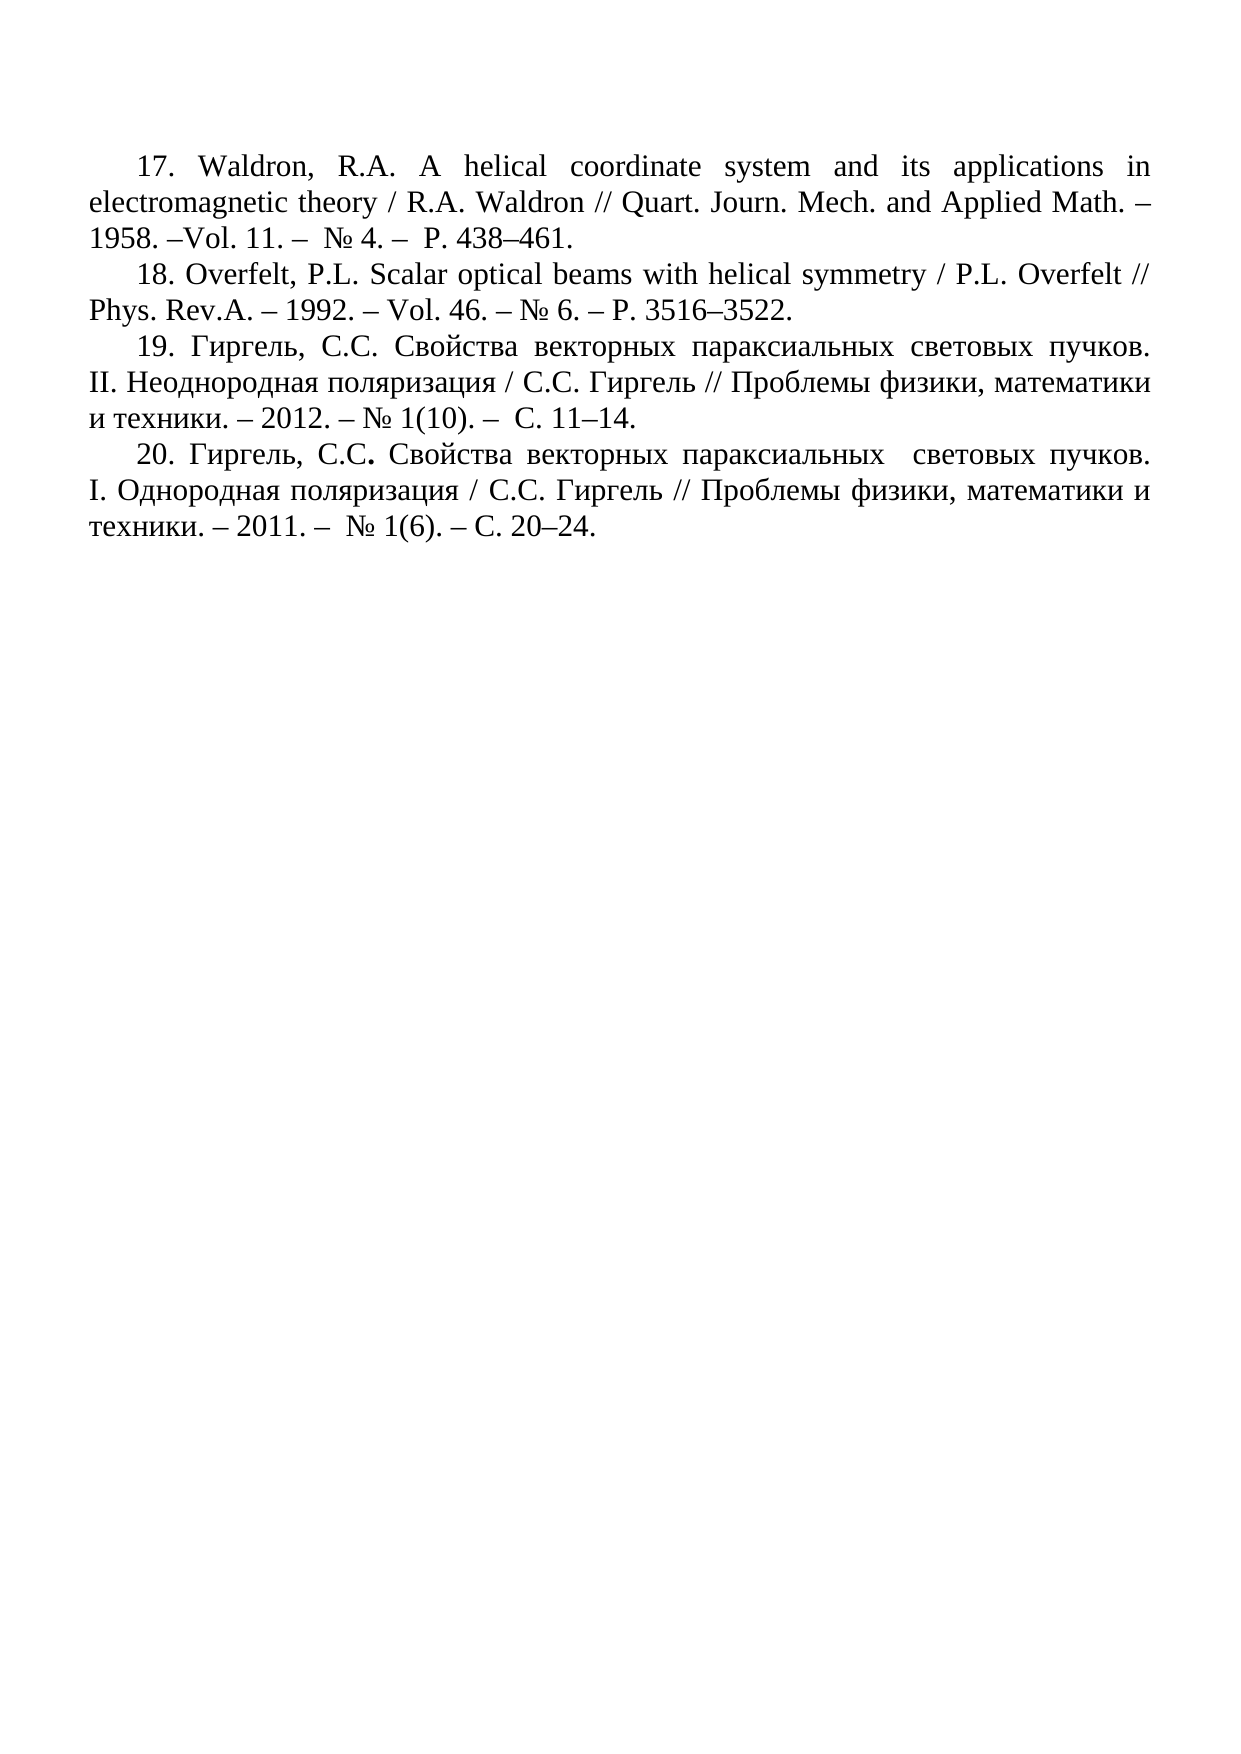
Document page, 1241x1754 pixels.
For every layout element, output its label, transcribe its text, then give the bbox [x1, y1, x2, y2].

list 19. Гиргель, С.С. Свойства векторных параксиальных световых пучков. II. Неоднородная поляризация / C.C. Гиргель // Проблемы физики, математики и техники. – 2012. – № 1(10). – С. 11–14. [89, 327, 1152, 435]
list 18. Overfelt, P.L. Scalar optical beams with helical symmetry / P.L. Overfelt // Phys. Rev.A. – 1992. – Vol. 46. – № 6. – P. 3516–3522. [89, 256, 1152, 327]
list 20. Гиргель, С.С. Свойства векторных параксиальных световых пучков. I. Однородная поляризация / C.C. Гиргель // Проблемы физики, математики и техники. – 2011. – № 1(6). – С. 20–24. [89, 435, 1152, 543]
list 17. Waldron, R.A. A helical coordinate system and its applications in electromagnetic theory / R.A. Waldron // Quart. Journ. Mech. and Applied Math. – 1958. –Vol. 11. – № 4. – P. 438–461. [89, 148, 1152, 256]
